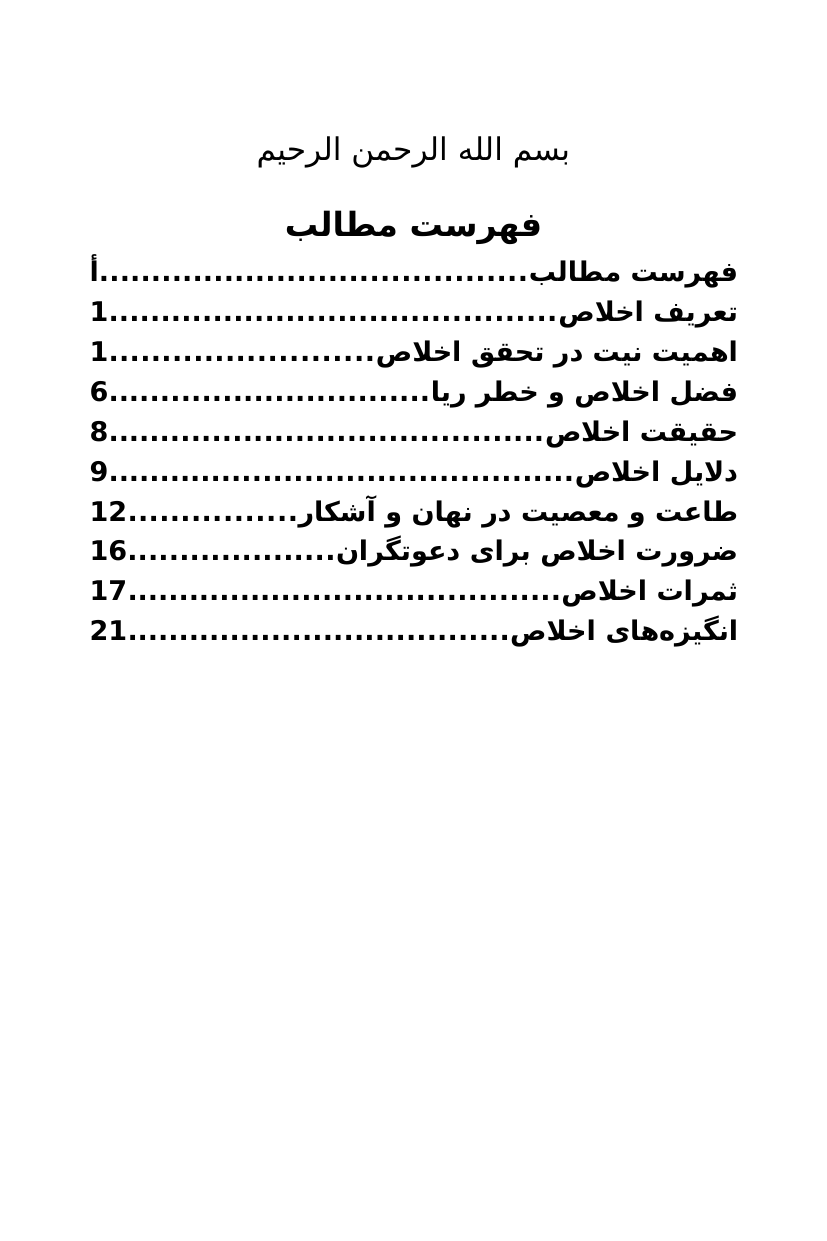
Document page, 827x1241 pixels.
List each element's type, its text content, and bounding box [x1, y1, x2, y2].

text فهرست مطالب [89, 205, 738, 244]
text اهمیت نیت در تحقق اخلاص 1 [89, 336, 738, 368]
text بسم الله الرحمن الرحیم [89, 131, 738, 168]
text ضرورت اخلاص برای دعو‌تگران 16 [89, 536, 738, 567]
text دلایل اخلاص 9 [89, 456, 738, 487]
text فهرست مطالب ‌أ [89, 256, 738, 288]
text انگیزه‌های اخلاص 21 [89, 616, 738, 647]
text طاعت و معصیت در نهان و آشکار 12 [89, 496, 738, 527]
text تعریف اخلاص 1 [89, 296, 738, 328]
text فضل اخلاص و خطر ریا 6 [89, 376, 738, 408]
text حقیقت اخلاص 8 [89, 416, 738, 448]
text ثمرات اخلاص 17 [89, 576, 738, 607]
